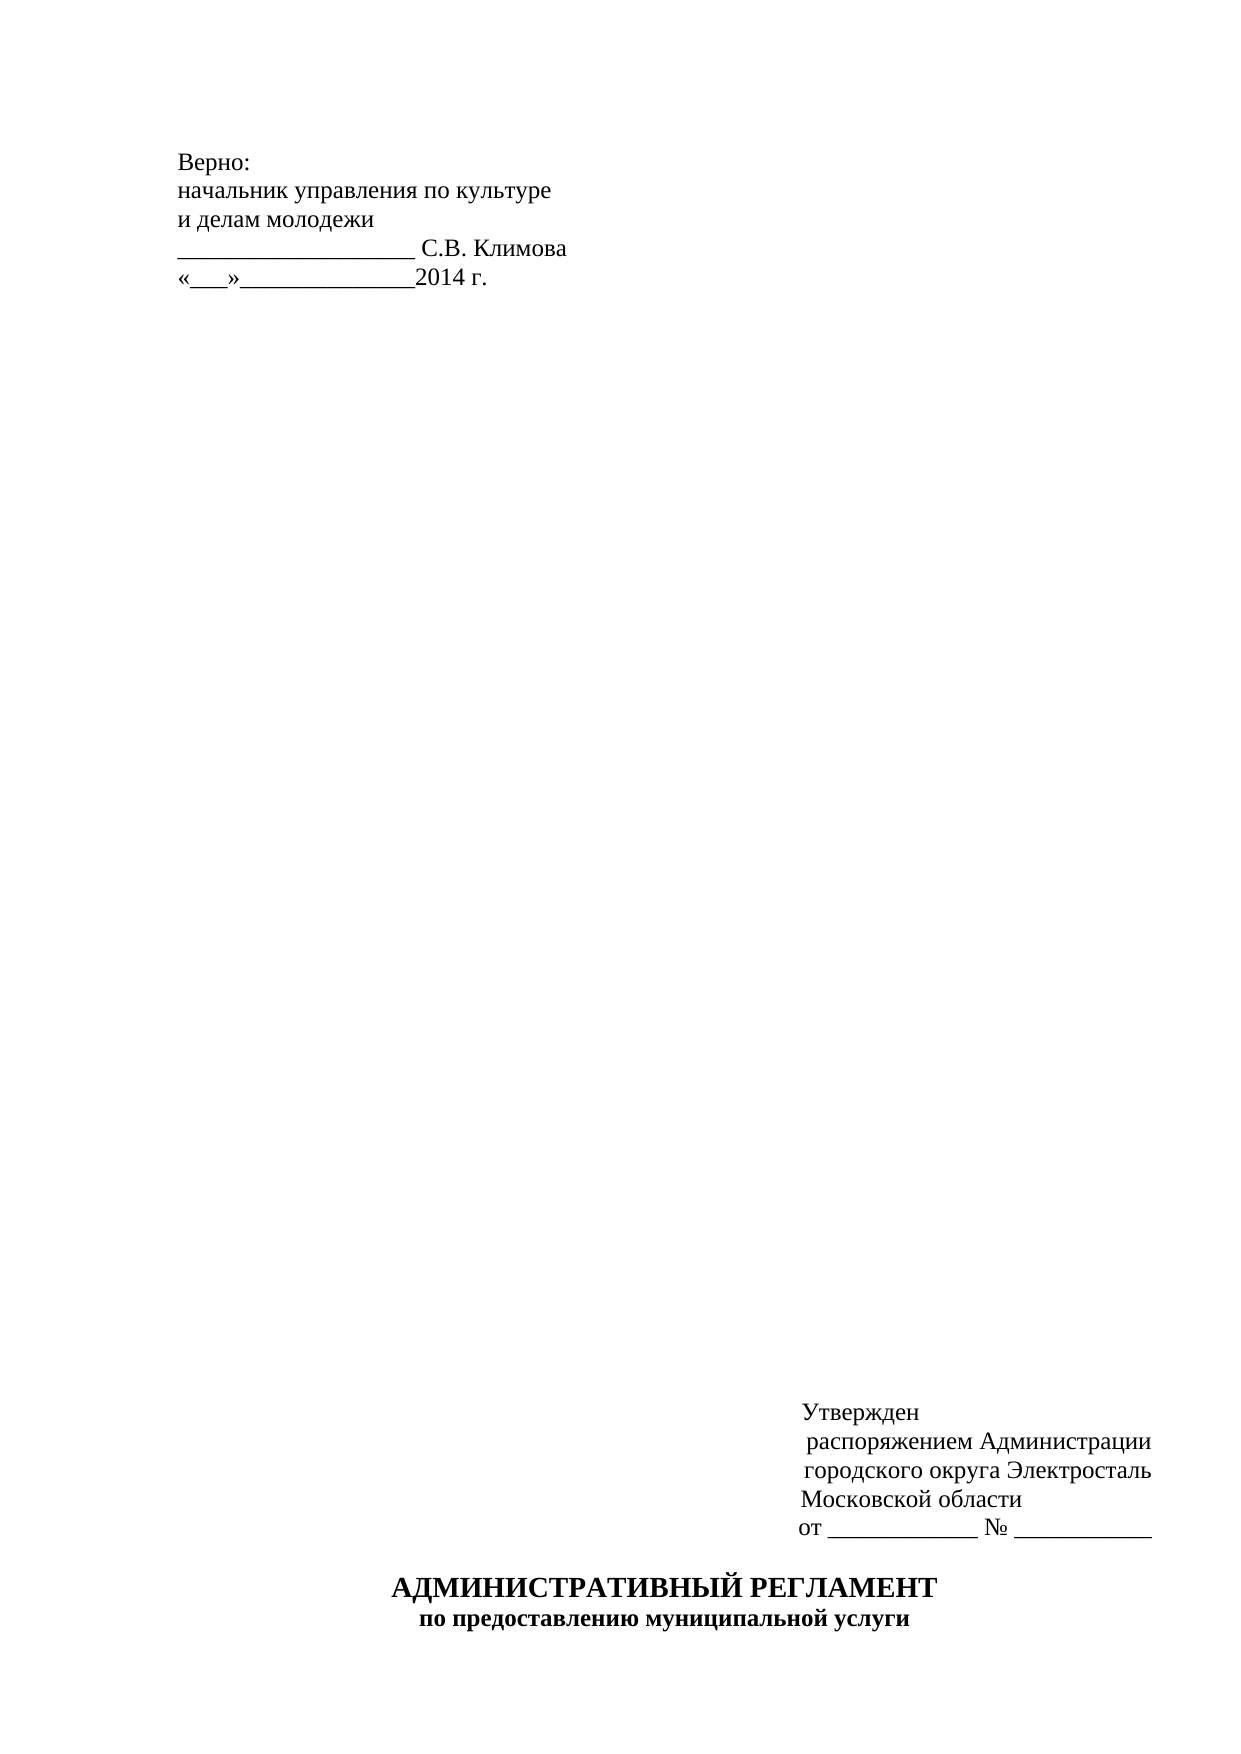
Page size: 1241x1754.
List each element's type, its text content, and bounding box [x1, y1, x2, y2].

text Верно: [177, 147, 1152, 176]
text начальник управления по культуре [177, 176, 1152, 204]
text «___»______________2014 г. [177, 262, 1152, 291]
text Московской области [177, 1484, 1152, 1512]
text АДМИНИСТРАТИВНЫЙ РЕГЛАМЕНТ [177, 1570, 1152, 1603]
text ___________________ С.В. Климова [177, 233, 1152, 262]
text городского округа Электросталь [177, 1455, 1152, 1484]
text и делам молодежи [177, 204, 1152, 233]
text от ____________ № ___________ [177, 1512, 1152, 1541]
text распоряжением Администрации [177, 1426, 1152, 1455]
text по предоставлению муниципальной услуги [177, 1603, 1152, 1632]
text Утвержден [776, 1397, 1152, 1426]
